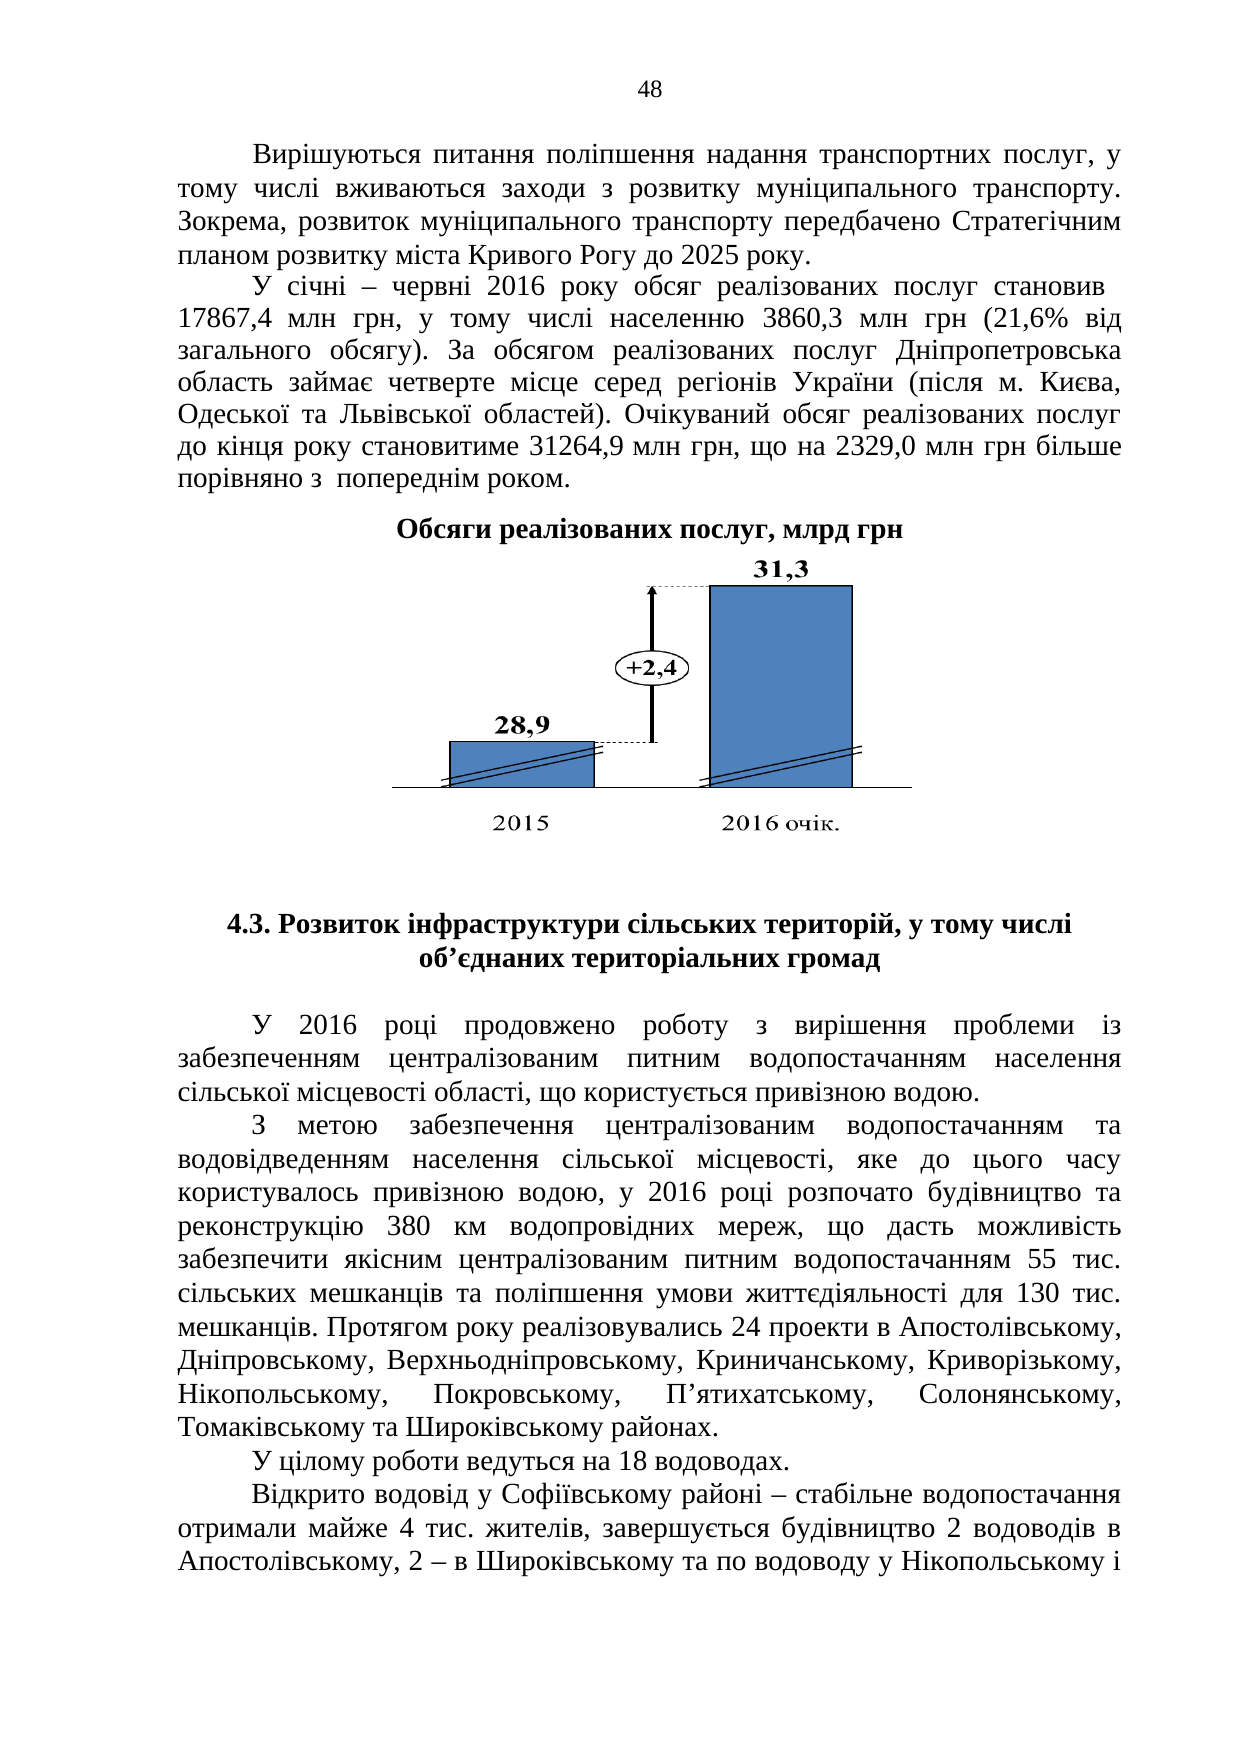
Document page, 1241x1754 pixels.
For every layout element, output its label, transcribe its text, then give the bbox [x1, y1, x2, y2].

text У цілому роботи ведуться на 18 водоводах. [177, 1443, 1122, 1476]
text Обсяги реалізованих послуг, млрд грн [177, 511, 1122, 545]
text З метою забезпечення централізованим водопостачанням та водовідведенням населення сільської місцевості, яке до цього часу користувалось привізною водою, у 2016 році розпочато будівництво та реконструкцію 380 км водопровідних мереж, що дасть можливість забезпечити якісним централізованим питним водопостачанням 55 тис. сільських мешканців та поліпшення умови життєдіяльності для 130 тис. мешканців. Протягом року реалізовувались 24 проекти в Апостолівському, Дніпровському, Верхньодніпровському, Криничанському, Криворізькому, Нікопольському, Покровському, П’ятихатському, Солонянському, Томаківському та Широківському районах. [177, 1107, 1122, 1443]
picture [375, 545, 924, 849]
text 4.3. Розвиток інфраструктури сільських територій, у тому числі об’єднаних територіальних громад [177, 906, 1122, 973]
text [177, 1476, 1122, 1577]
text У січні – червні 2016 року обсяг реалізованих послуг становив 17867,4 млн грн, у тому числі населенню 3860,3 млн грн (21,6% від загального обсягу). За обсягом реалізованих послуг Дніпропетровська область займає четверте місце серед регіонів України (після м. Києва, Одеської та Львівської областей). Очікуваний обсяг реалізованих послуг до кінця року становитиме 31264,9 млн грн, що на 2329,0 млн грн більше порівняно з попереднім роком. [177, 270, 1122, 493]
text Вирішуються питання поліпшення надання транспортних послуг, у тому числі вживаються заходи з розвитку муніципального транспорту. Зокрема, розвиток муніципального транспорту передбачено Стратегічним планом розвитку міста Кривого Рогу до 2025 року. [177, 136, 1122, 270]
text У 2016 році продовжено роботу з вирішення проблеми із забезпеченням централізованим питним водопостачанням населення сільської місцевості області, що користується привізною водою. [177, 1007, 1122, 1107]
